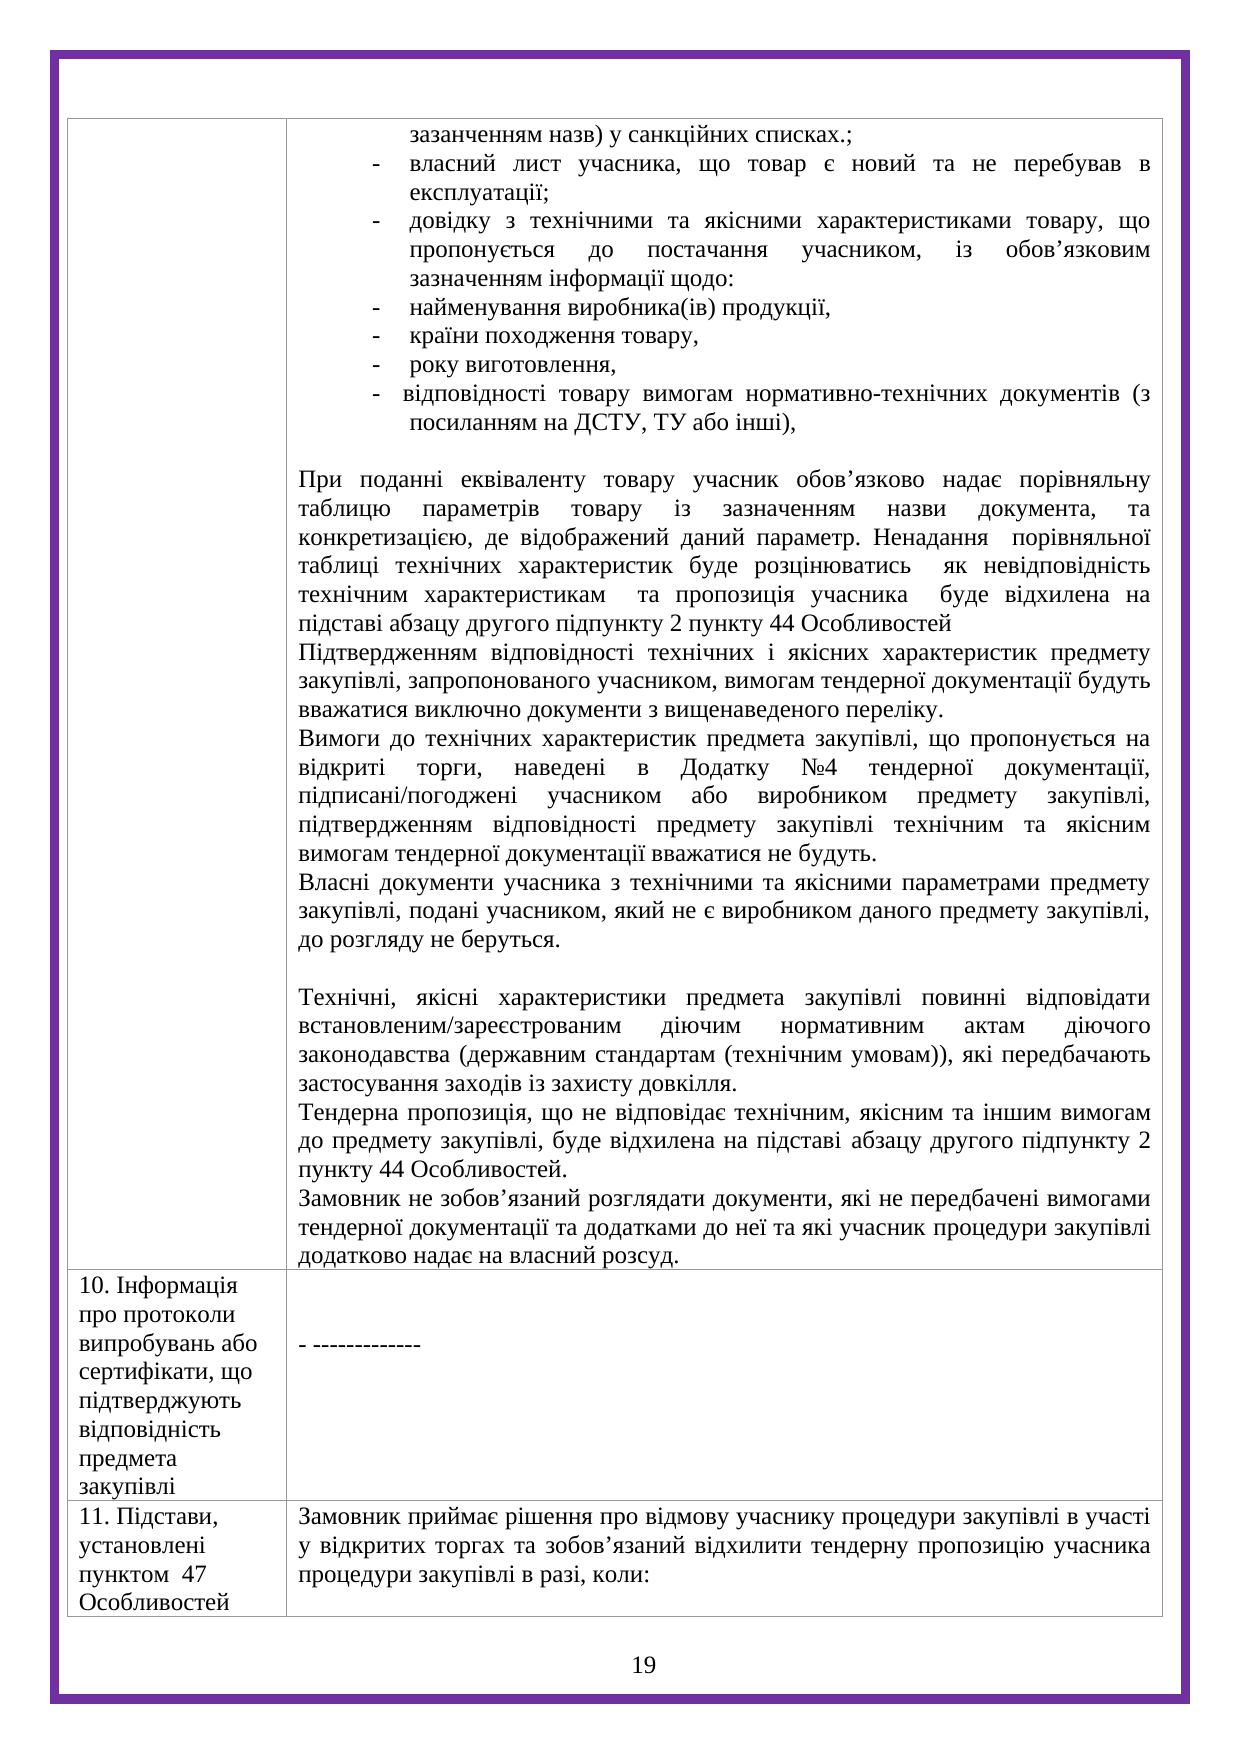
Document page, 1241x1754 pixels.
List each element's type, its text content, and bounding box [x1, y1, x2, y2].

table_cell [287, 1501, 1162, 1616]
table_cell - ------------- [287, 1270, 1162, 1500]
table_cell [68, 119, 286, 1269]
table_cell 10. Інформація про протоколи випробувань або сертифікати, що підтверджують відповідність предмета закупівлі [68, 1270, 286, 1500]
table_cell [287, 119, 1162, 1269]
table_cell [68, 1501, 286, 1616]
